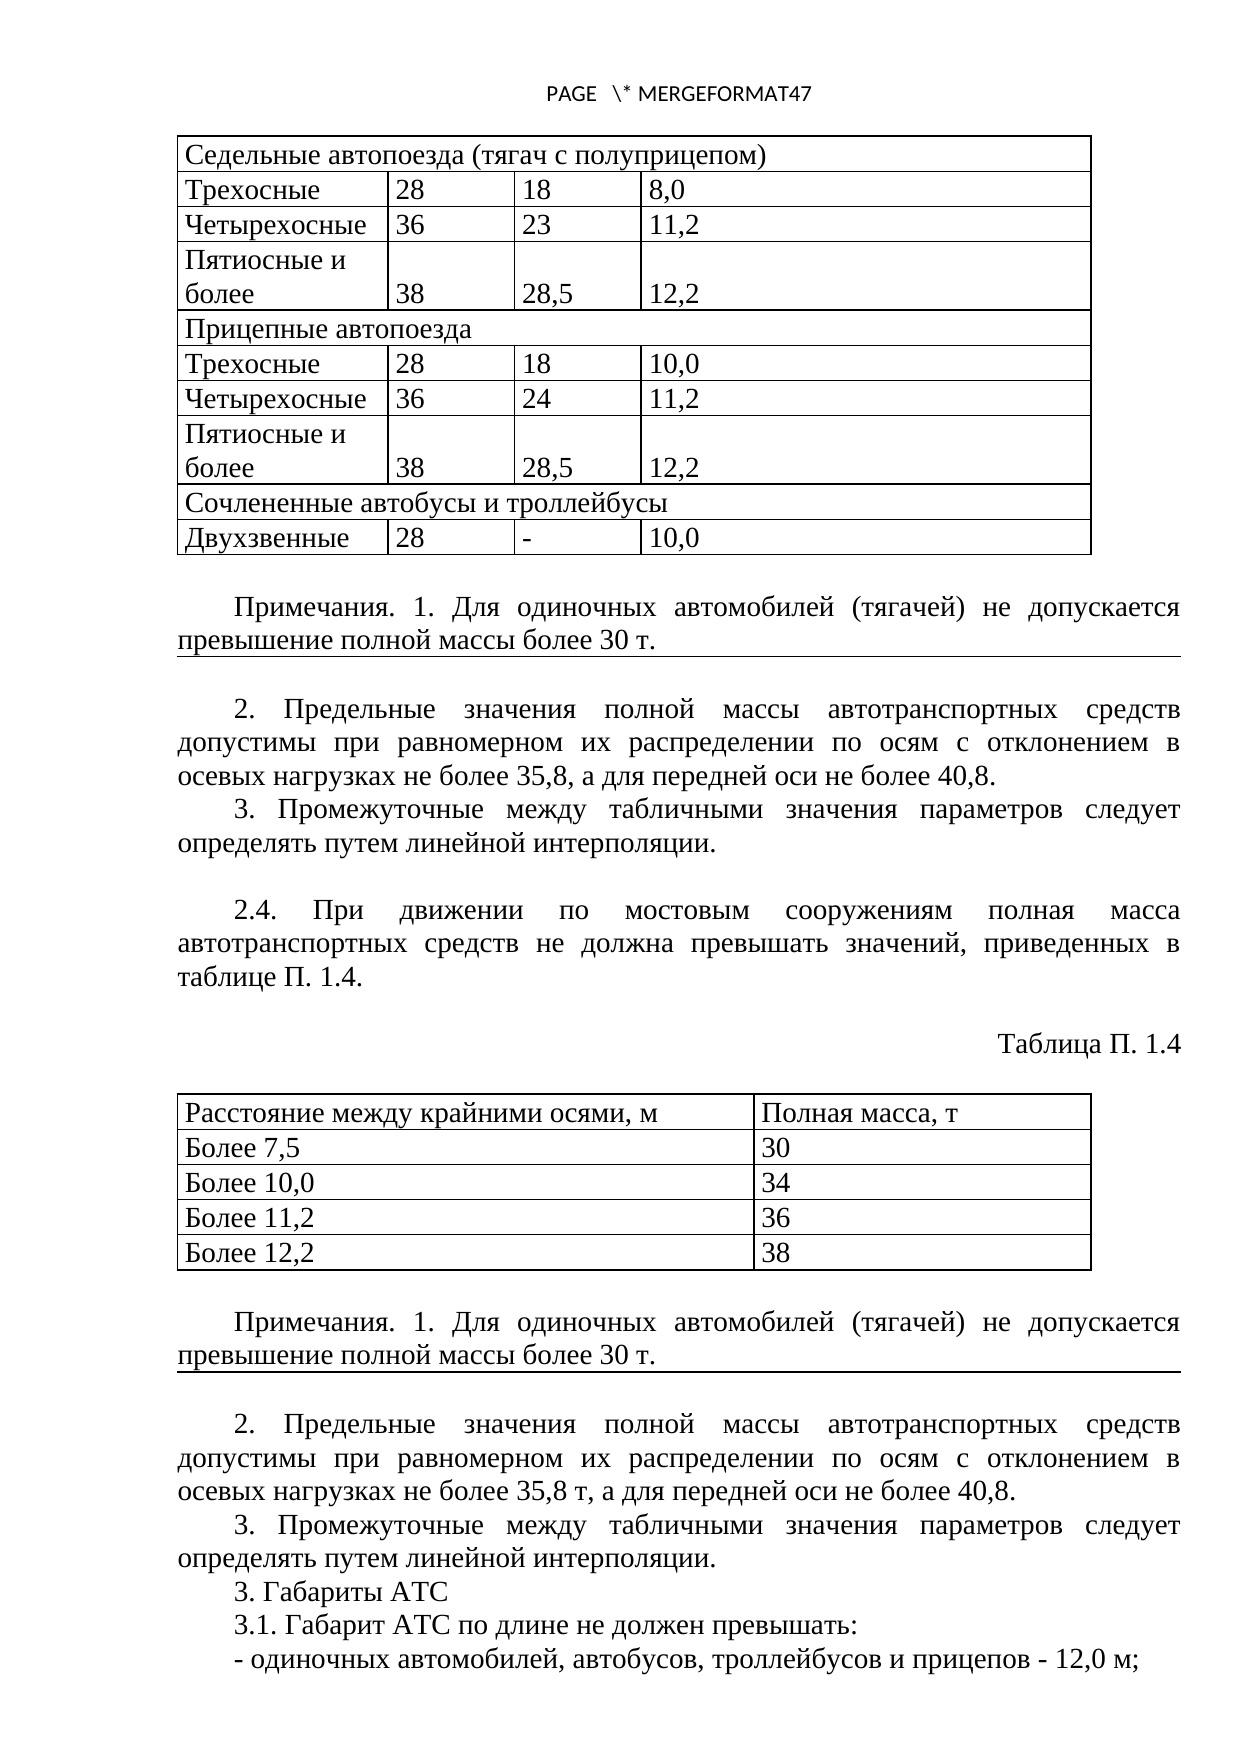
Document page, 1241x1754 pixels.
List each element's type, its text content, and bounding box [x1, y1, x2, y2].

table_cell Четырехосные [178, 207, 387, 241]
table_cell 11,2 [642, 207, 1090, 241]
table_header Полная масса, т [755, 1095, 1090, 1128]
table_cell 12,2 [642, 242, 1090, 309]
text Таблица П. 1.4 [177, 1026, 1181, 1060]
table_cell 38 [389, 242, 514, 309]
text 3. Габариты АТС [177, 1574, 1181, 1607]
table_cell Четырехосные [178, 381, 387, 415]
table_cell 34 [755, 1165, 1090, 1199]
table_cell 38 [389, 416, 514, 483]
table_cell - [515, 520, 640, 553]
text - одиночных автомобилей, автобусов, троллейбусов и прицепов - 12,0 м; [177, 1641, 1181, 1674]
table_cell 28 [389, 346, 514, 379]
text 3.1. Габарит АТС по длине не должен превышать: [177, 1607, 1181, 1641]
table_cell Трехосные [178, 172, 387, 206]
table_cell Сочлененные автобусы и троллейбусы [178, 485, 1090, 518]
table_cell 8,0 [642, 172, 1090, 206]
text 3. Промежуточные между табличными значения параметров следует определять путем линейной интерполяции. [177, 1507, 1181, 1574]
table_cell Более 10,0 [178, 1165, 753, 1199]
table_cell 10,0 [642, 346, 1090, 379]
table_cell Пятиосные и более [178, 242, 387, 309]
table_cell 23 [515, 207, 640, 241]
table_cell Седельные автопоезда (тягач с полуприцепом) [178, 137, 1090, 171]
table_header Расстояние между крайними осями, м [178, 1095, 753, 1128]
text 2.4. При движении по мостовым сооружениям полная масса автотранспортных средств не должна превышать значений, приведенных в таблице П. 1.4. [177, 892, 1181, 993]
text 2. Предельные значения полной массы автотранспортных средств допустимы при равномерном их распределении по осям с отклонением в осевых нагрузках не более 35,8 т, а для передней оси не более 40,8. [177, 1406, 1181, 1507]
table_cell Более 11,2 [178, 1200, 753, 1234]
table_cell 28 [389, 520, 514, 553]
table_cell Прицепные автопоезда [178, 311, 1090, 344]
text Примечания. 1. Для одиночных автомобилей (тягачей) не допускается превышение полной массы более 30 т. [177, 1304, 1181, 1371]
table_cell 36 [389, 207, 514, 241]
table_cell Двухзвенные [178, 520, 387, 553]
text Примечания. 1. Для одиночных автомобилей (тягачей) не допускается превышение полной массы более 30 т. [177, 589, 1181, 656]
table_cell 24 [515, 381, 640, 415]
table_cell 30 [755, 1130, 1090, 1163]
table_cell 18 [515, 172, 640, 206]
table_cell Трехосные [178, 346, 387, 379]
table_cell Более 12,2 [178, 1235, 753, 1269]
table_cell 28,5 [515, 416, 640, 483]
table_cell 11,2 [642, 381, 1090, 415]
table_cell 12,2 [642, 416, 1090, 483]
table_cell 10,0 [642, 520, 1090, 553]
table_cell 28,5 [515, 242, 640, 309]
text 2. Предельные значения полной массы автотранспортных средств допустимы при равномерном их распределении по осям с отклонением в осевых нагрузках не более 35,8, а для передней оси не более 40,8. [177, 691, 1181, 791]
table_cell 36 [755, 1200, 1090, 1234]
table_cell Пятиосные и более [178, 416, 387, 483]
table_cell 28 [389, 172, 514, 206]
table_cell 36 [389, 381, 514, 415]
table_cell 18 [515, 346, 640, 379]
table_cell 38 [755, 1235, 1090, 1269]
table_cell Более 7,5 [178, 1130, 753, 1163]
text 3. Промежуточные между табличными значения параметров следует определять путем линейной интерполяции. [177, 791, 1181, 858]
